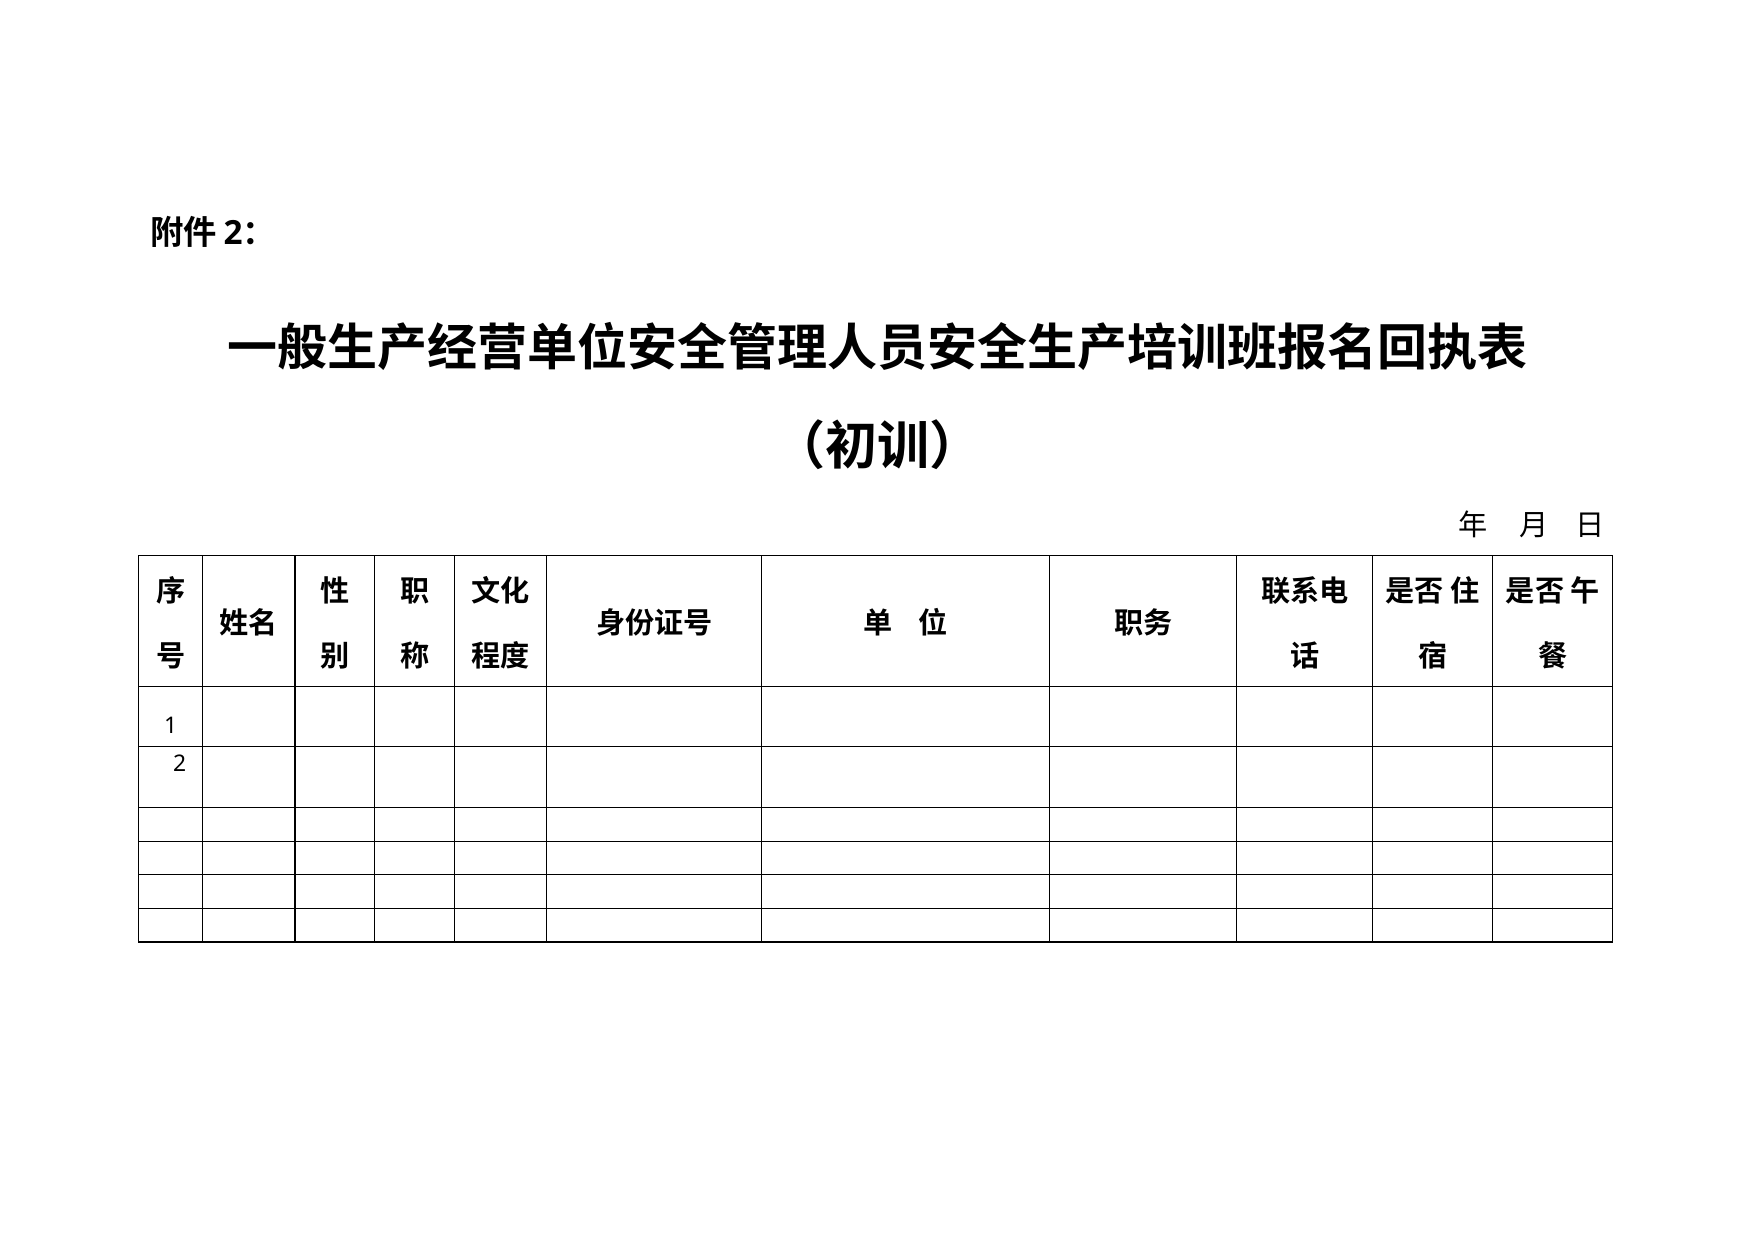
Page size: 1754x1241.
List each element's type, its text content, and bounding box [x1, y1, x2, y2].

table_header 职务 [1050, 556, 1236, 686]
table_cell [762, 909, 1049, 941]
table_cell [296, 909, 374, 941]
table_cell [375, 842, 454, 874]
table_cell [1237, 875, 1372, 908]
table_cell [1237, 687, 1372, 746]
table_cell [455, 687, 546, 746]
table_cell [1373, 875, 1492, 908]
table_header 文化 程度 [455, 556, 546, 686]
table_cell [1373, 808, 1492, 841]
table_cell [1050, 842, 1236, 874]
table_header 姓名 [203, 556, 294, 686]
table_cell [375, 808, 454, 841]
table_cell [455, 808, 546, 841]
table_cell 1 [139, 687, 202, 746]
table_cell [1373, 909, 1492, 941]
table_cell [1493, 909, 1612, 941]
table_cell [203, 909, 294, 941]
table_header 身份证号 [547, 556, 761, 686]
table_header 联系电话 [1237, 556, 1372, 686]
table_cell [455, 875, 546, 908]
table_cell [1373, 842, 1492, 874]
table_cell [203, 687, 294, 746]
table_cell [139, 909, 202, 941]
table_cell [762, 687, 1049, 746]
table_cell [547, 687, 761, 746]
table_cell [455, 909, 546, 941]
table_header 是否 住宿 [1373, 556, 1492, 686]
table_header 是否 午餐 [1493, 556, 1612, 686]
table_cell [1050, 875, 1236, 908]
table_cell [762, 842, 1049, 874]
table_cell [375, 909, 454, 941]
table_cell [203, 808, 294, 841]
table_cell [139, 842, 202, 874]
table_cell [762, 875, 1049, 908]
table_cell [375, 687, 454, 746]
table_cell [1237, 808, 1372, 841]
table_cell [375, 875, 454, 908]
table_cell [1050, 808, 1236, 841]
table_cell [547, 747, 761, 807]
table_cell [547, 808, 761, 841]
table_cell [762, 747, 1049, 807]
table_header 序号 [139, 556, 202, 686]
table_cell [296, 842, 374, 874]
table_cell [1493, 842, 1612, 874]
table_cell [296, 808, 374, 841]
table_cell [1050, 747, 1236, 807]
text 年 月 日 [150, 490, 1604, 555]
table_cell [1493, 747, 1612, 807]
table_cell [296, 875, 374, 908]
table_cell [1493, 808, 1612, 841]
table_cell [1050, 687, 1236, 746]
table_cell [203, 842, 294, 874]
table_cell [203, 875, 294, 908]
table_cell [1237, 842, 1372, 874]
table_cell [203, 747, 294, 807]
table_cell [547, 909, 761, 941]
table_cell [547, 875, 761, 908]
table_cell [1237, 747, 1372, 807]
text 一般生产经营单位安全管理人员安全生产培训班报名回执表 [150, 295, 1604, 393]
table_header 单 位 [762, 556, 1049, 686]
table_cell [1373, 687, 1492, 746]
text 附件2： [150, 198, 1604, 263]
text （初训） [150, 393, 1604, 490]
table_cell [139, 875, 202, 908]
table_header 职称 [375, 556, 454, 686]
table_header 性别 [296, 556, 374, 686]
table_cell [139, 808, 202, 841]
table_cell [1237, 909, 1372, 941]
table_cell [296, 747, 374, 807]
table_cell [547, 842, 761, 874]
table_cell [1050, 909, 1236, 941]
table_cell [1493, 875, 1612, 908]
table_cell [1493, 687, 1612, 746]
table_cell [762, 808, 1049, 841]
table_cell [1373, 747, 1492, 807]
table_cell [375, 747, 454, 807]
table_cell [296, 687, 374, 746]
table_cell 2 [139, 747, 202, 807]
table_cell [455, 842, 546, 874]
table_cell [455, 747, 546, 807]
